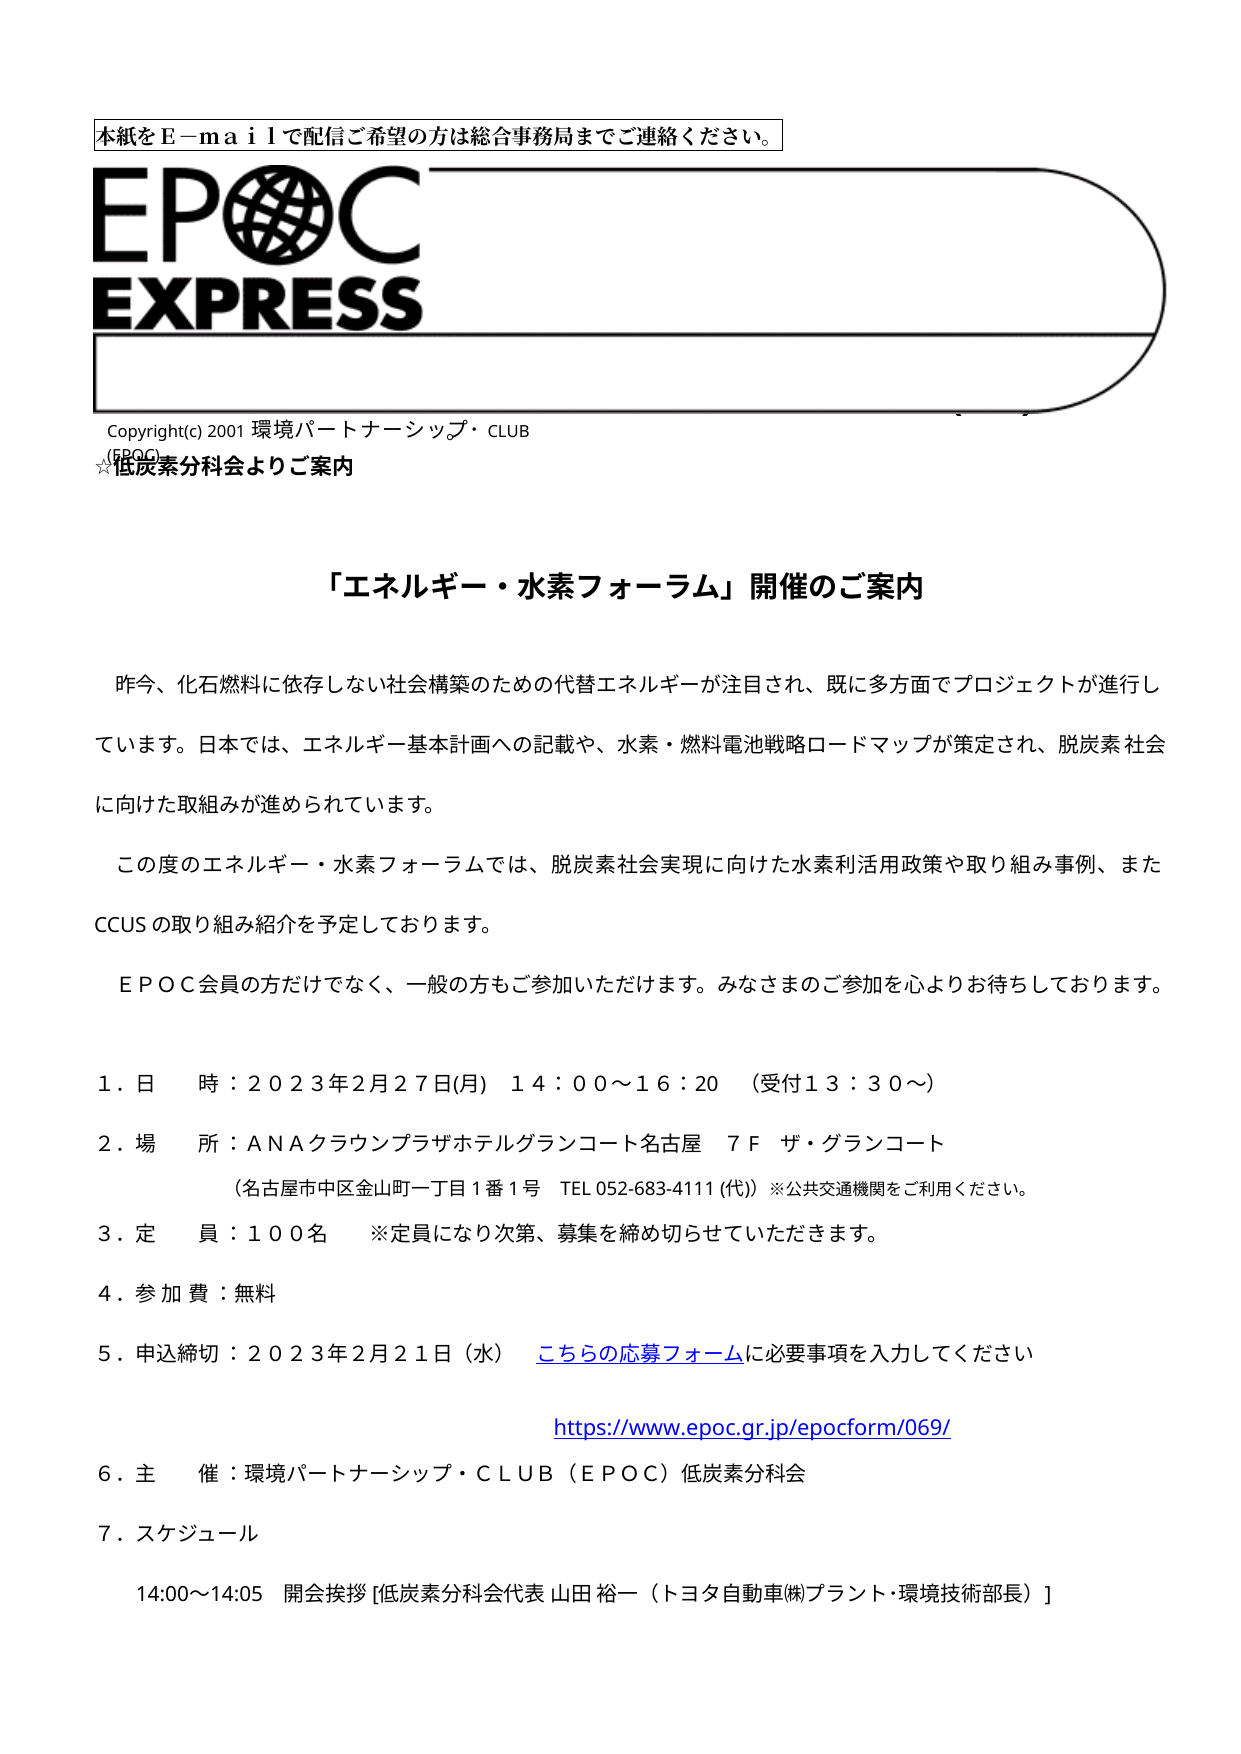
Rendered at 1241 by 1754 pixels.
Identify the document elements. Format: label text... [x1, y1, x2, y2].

text ６．主 催 ：環境パートナーシップ・ＣＬＵＢ（ＥＰＯＣ）低炭素分科会 [94, 1442, 1144, 1502]
text ４．参加費 ：無料 [94, 1262, 1144, 1322]
text ７．スケジュール [94, 1502, 1144, 1562]
text 昨今、化石燃料に依存しない社会構築のための代替エネルギーが注目され、既に多方面でプロジェクトが進行しています。日本では、エネルギー基本計画への記載や、水素・燃料電池戦略ロードマップが策定され、脱炭素社会に向けた取組みが進められています。 [94, 654, 1166, 834]
text この度のエネルギー・水素フォーラムでは、脱炭素社会実現に向けた水素利活用政策や取り組み事例、またCCUSの取り組み紹介を予定しております。 [94, 834, 1166, 954]
text ５．申込締切 ：２０２３年２月２１日（水） こちらの応募フォームに必要事項を入力してください [94, 1322, 1144, 1382]
text 本紙をＥ－ｍａｉｌで配信ご希望の方は総合事務局までご連絡ください。 [94, 105, 1144, 165]
text （名古屋市中区金山町一丁目1番1号 TEL 052-683-4111 (代)）※公共交通機関をご利用ください。 [94, 1172, 1144, 1202]
picture [93, 165, 1168, 414]
text ２．場 所 ：ＡＮＡクラウンプラザホテルグランコート名古屋 ７F ザ・グランコート [94, 1112, 1144, 1172]
text ＥＰＯＣ会員の方だけでなく、一般の方もご参加いただけます。みなさまのご参加を心よりお待ちしております。 [94, 954, 1166, 1014]
subtitle 「エネルギー・水素フォーラム」開催のご案内 [94, 555, 1144, 615]
text １．日 時 ：２０２３年２月２７日(月) １４：００～１６：20 （受付１３：３０～） [94, 1052, 1144, 1112]
text https://www.epoc.gr.jp/epocform/069/ [94, 1412, 1144, 1442]
text 14:00～14:05 開会挨拶 [低炭素分科会代表 山田 裕一（トヨタ自動車㈱プラント･環境技術部長）] [94, 1562, 1144, 1622]
text ３．定 員 ：１００名 ※定員になり次第、募集を締め切らせていただきます。 [94, 1202, 1144, 1262]
text ☆低炭素分科会よりご案内 [94, 435, 1144, 495]
